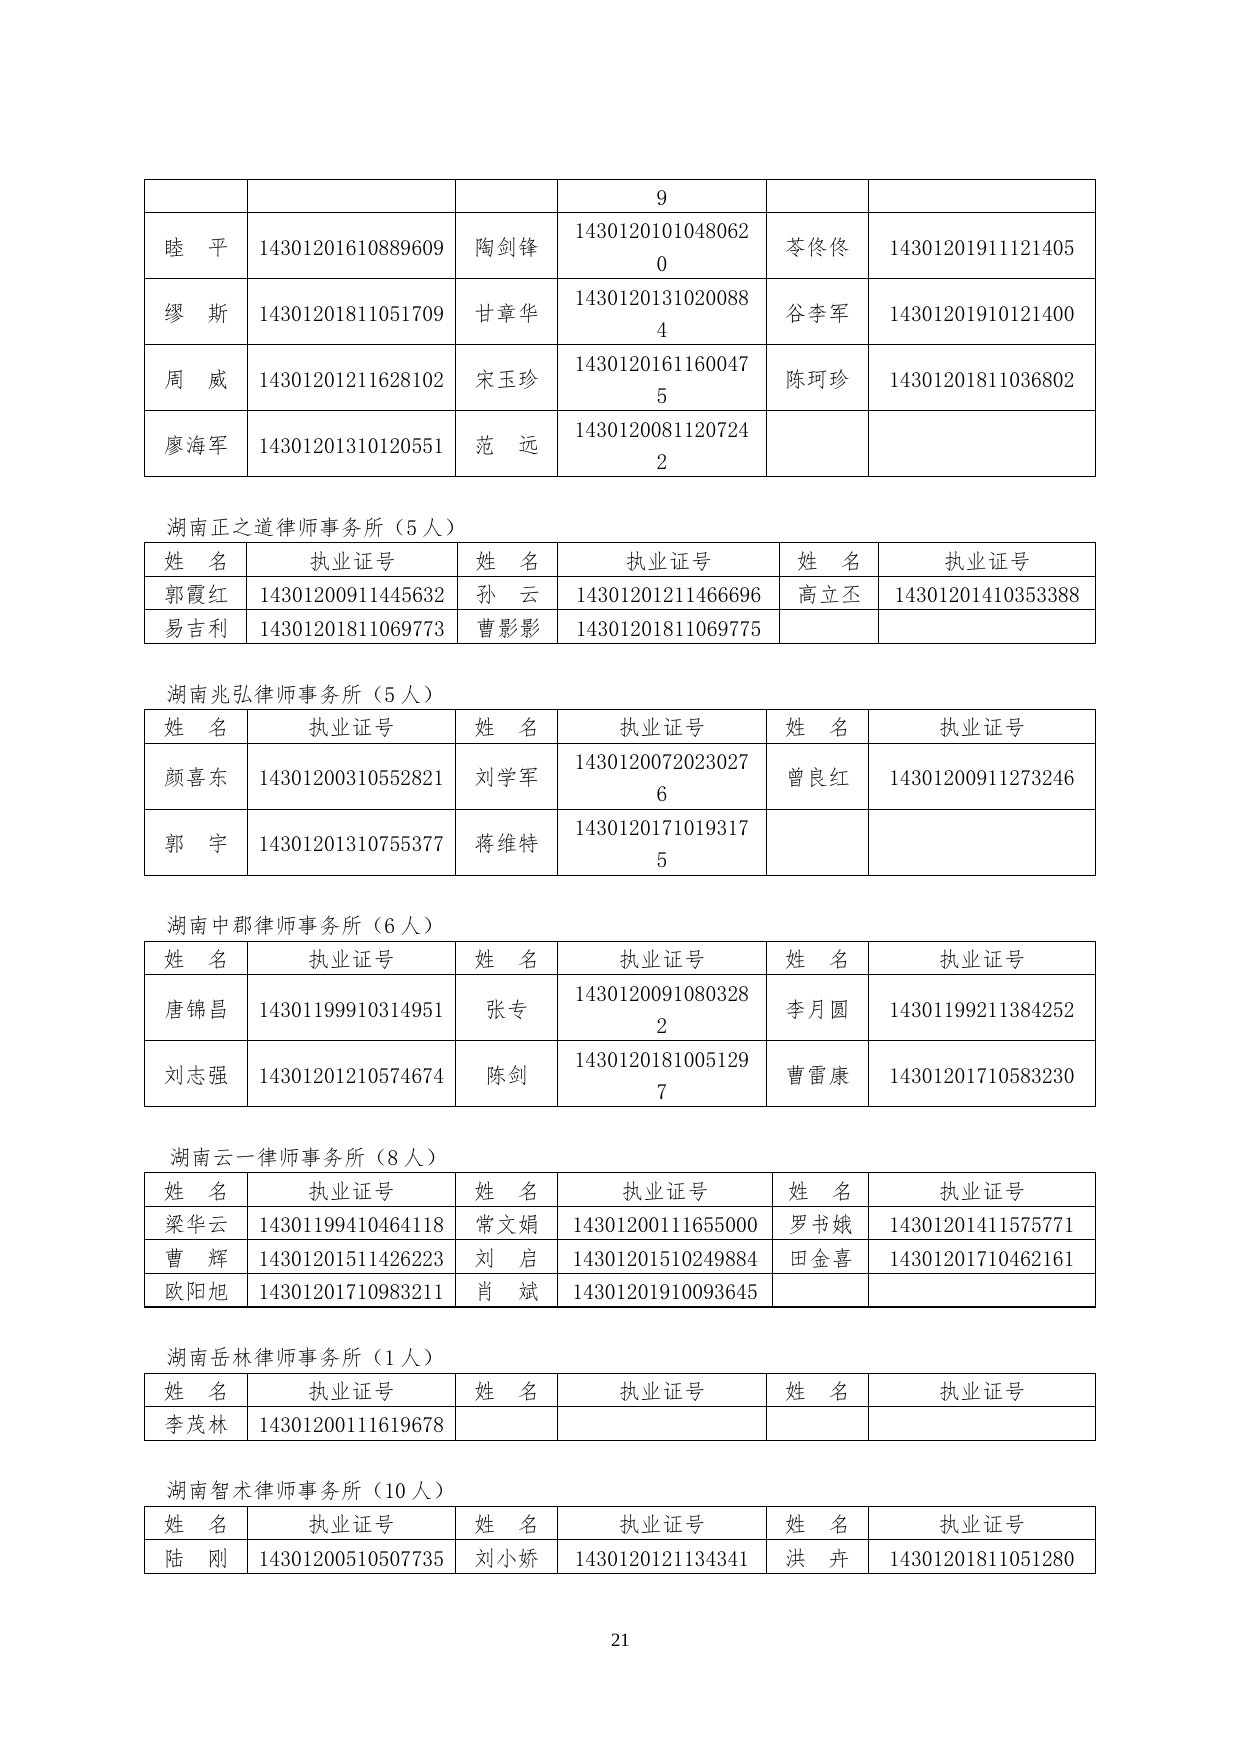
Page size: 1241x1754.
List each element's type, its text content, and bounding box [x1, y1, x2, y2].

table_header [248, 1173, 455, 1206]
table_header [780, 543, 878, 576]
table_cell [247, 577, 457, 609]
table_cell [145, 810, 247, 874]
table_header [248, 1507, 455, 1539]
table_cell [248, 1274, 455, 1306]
text 湖南兆弘律师事务所（5人） [165, 676, 1075, 709]
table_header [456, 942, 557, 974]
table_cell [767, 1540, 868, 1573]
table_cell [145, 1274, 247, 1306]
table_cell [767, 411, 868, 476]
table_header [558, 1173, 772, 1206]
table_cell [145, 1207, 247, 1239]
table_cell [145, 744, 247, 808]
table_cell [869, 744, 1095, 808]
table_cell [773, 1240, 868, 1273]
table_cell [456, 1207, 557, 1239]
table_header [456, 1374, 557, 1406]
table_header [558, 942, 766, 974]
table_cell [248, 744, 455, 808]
text 湖南智术律师事务所（10人） [165, 1473, 1075, 1506]
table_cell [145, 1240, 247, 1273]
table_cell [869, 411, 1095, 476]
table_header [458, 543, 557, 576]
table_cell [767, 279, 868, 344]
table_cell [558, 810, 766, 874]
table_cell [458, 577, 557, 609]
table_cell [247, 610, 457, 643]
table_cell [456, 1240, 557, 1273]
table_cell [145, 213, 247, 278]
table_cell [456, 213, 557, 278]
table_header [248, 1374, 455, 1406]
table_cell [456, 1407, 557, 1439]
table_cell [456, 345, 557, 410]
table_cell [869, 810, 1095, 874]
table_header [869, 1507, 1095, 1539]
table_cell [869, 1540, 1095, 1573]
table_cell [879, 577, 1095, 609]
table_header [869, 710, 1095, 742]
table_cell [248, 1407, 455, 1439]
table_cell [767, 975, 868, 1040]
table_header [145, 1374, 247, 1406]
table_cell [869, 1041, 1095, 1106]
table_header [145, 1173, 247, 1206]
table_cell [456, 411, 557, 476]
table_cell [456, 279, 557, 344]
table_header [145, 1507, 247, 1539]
text 湖南中郡律师事务所（6人） [165, 908, 1075, 941]
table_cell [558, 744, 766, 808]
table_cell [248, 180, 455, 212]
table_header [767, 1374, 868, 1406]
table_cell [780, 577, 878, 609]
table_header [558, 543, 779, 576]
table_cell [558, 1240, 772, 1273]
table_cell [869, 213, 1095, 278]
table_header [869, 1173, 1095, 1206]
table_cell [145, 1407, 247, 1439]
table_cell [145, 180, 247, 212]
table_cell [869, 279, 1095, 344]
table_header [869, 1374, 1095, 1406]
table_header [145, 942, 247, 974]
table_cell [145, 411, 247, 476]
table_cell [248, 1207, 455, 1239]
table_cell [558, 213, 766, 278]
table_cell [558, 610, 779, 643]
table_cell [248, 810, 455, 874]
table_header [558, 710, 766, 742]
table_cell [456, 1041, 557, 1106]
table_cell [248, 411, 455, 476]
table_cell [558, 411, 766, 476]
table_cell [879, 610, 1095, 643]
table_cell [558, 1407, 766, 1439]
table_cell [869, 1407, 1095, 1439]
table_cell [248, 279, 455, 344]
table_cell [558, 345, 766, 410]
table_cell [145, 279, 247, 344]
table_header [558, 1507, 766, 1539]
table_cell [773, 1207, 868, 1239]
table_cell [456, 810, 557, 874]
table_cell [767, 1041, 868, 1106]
text 湖南云一律师事务所（8人） [168, 1140, 1075, 1172]
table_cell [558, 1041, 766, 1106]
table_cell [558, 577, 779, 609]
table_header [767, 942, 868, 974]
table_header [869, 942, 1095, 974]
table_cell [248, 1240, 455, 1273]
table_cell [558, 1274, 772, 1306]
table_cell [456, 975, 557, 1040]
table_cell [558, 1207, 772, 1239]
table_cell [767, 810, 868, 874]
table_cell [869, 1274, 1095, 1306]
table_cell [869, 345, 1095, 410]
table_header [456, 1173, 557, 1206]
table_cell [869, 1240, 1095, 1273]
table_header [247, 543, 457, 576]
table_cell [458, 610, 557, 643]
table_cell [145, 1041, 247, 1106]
text 湖南岳林律师事务所（1人） [165, 1340, 1075, 1372]
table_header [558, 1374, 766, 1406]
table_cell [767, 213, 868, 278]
text 湖南正之道律师事务所（5人） [165, 510, 1075, 542]
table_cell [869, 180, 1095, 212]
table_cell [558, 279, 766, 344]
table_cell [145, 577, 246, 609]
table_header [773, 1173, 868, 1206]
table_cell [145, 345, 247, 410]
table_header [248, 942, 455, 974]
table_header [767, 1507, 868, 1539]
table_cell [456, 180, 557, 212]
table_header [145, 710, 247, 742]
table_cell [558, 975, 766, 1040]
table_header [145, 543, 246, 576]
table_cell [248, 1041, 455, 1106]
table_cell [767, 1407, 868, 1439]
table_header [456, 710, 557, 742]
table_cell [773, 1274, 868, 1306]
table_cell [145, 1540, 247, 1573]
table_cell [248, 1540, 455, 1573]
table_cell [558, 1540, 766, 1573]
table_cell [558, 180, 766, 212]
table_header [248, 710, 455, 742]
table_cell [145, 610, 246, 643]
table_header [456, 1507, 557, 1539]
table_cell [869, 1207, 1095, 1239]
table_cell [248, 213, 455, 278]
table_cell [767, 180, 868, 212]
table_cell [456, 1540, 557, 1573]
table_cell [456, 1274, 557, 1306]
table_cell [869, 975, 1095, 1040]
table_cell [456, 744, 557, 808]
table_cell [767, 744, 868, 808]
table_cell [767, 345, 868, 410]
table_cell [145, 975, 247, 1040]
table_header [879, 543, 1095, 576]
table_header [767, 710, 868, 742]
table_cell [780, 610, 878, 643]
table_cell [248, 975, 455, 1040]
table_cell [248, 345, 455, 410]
